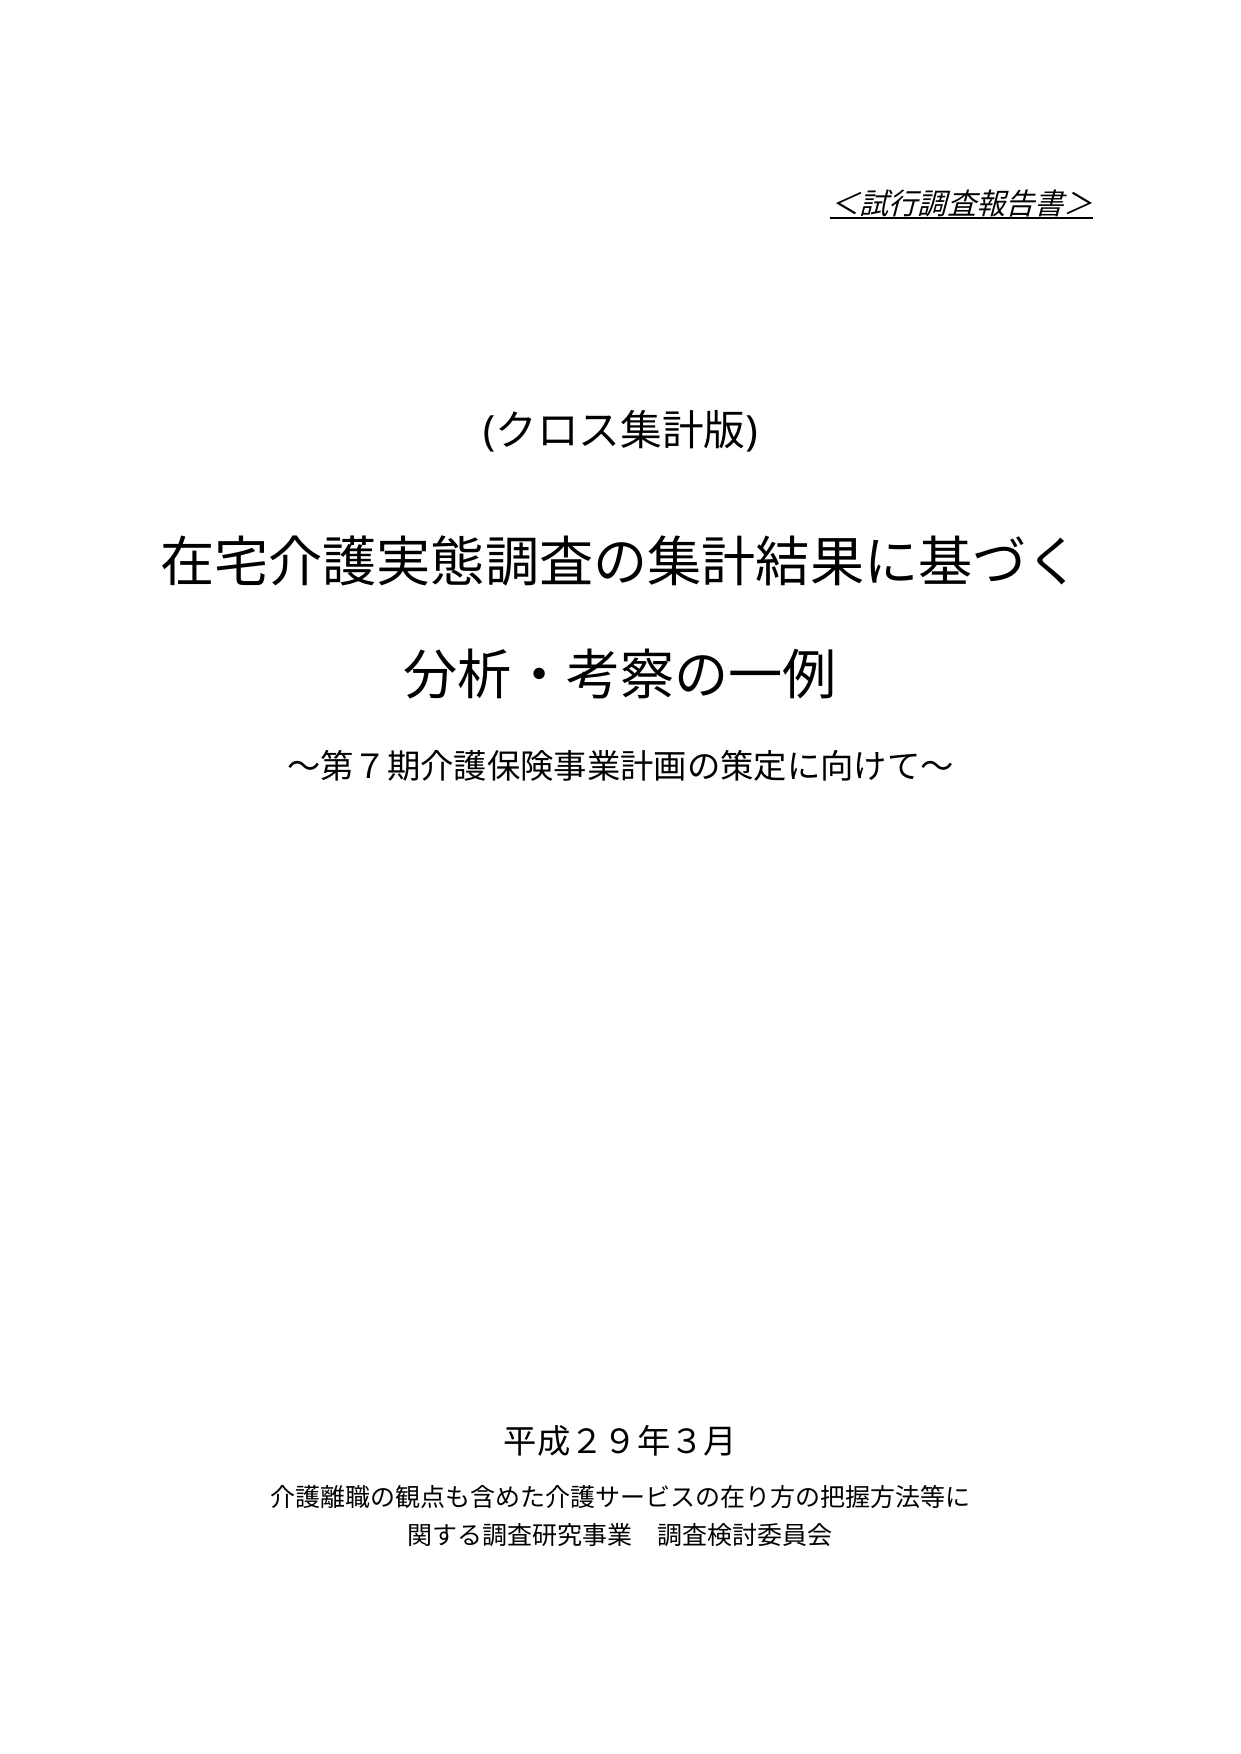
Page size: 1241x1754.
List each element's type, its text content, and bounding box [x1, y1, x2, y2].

text ～第７期介護保険事業計画の策定に向けて～ [148, 727, 1092, 802]
text 平成２９年３月 [148, 1402, 1092, 1477]
text 分析・考察の一例 [148, 614, 1092, 727]
text ＜試行調査報告書＞ [148, 164, 1092, 239]
text 介護離職の観点も含めた介護サービスの在り方の把握方法等に [148, 1477, 1092, 1514]
text 関する調査研究事業 調査検討委員会 [148, 1514, 1092, 1552]
text 在宅介護実態調査の集計結果に基づく [148, 502, 1092, 614]
text (クロス集計版) [148, 389, 1092, 464]
